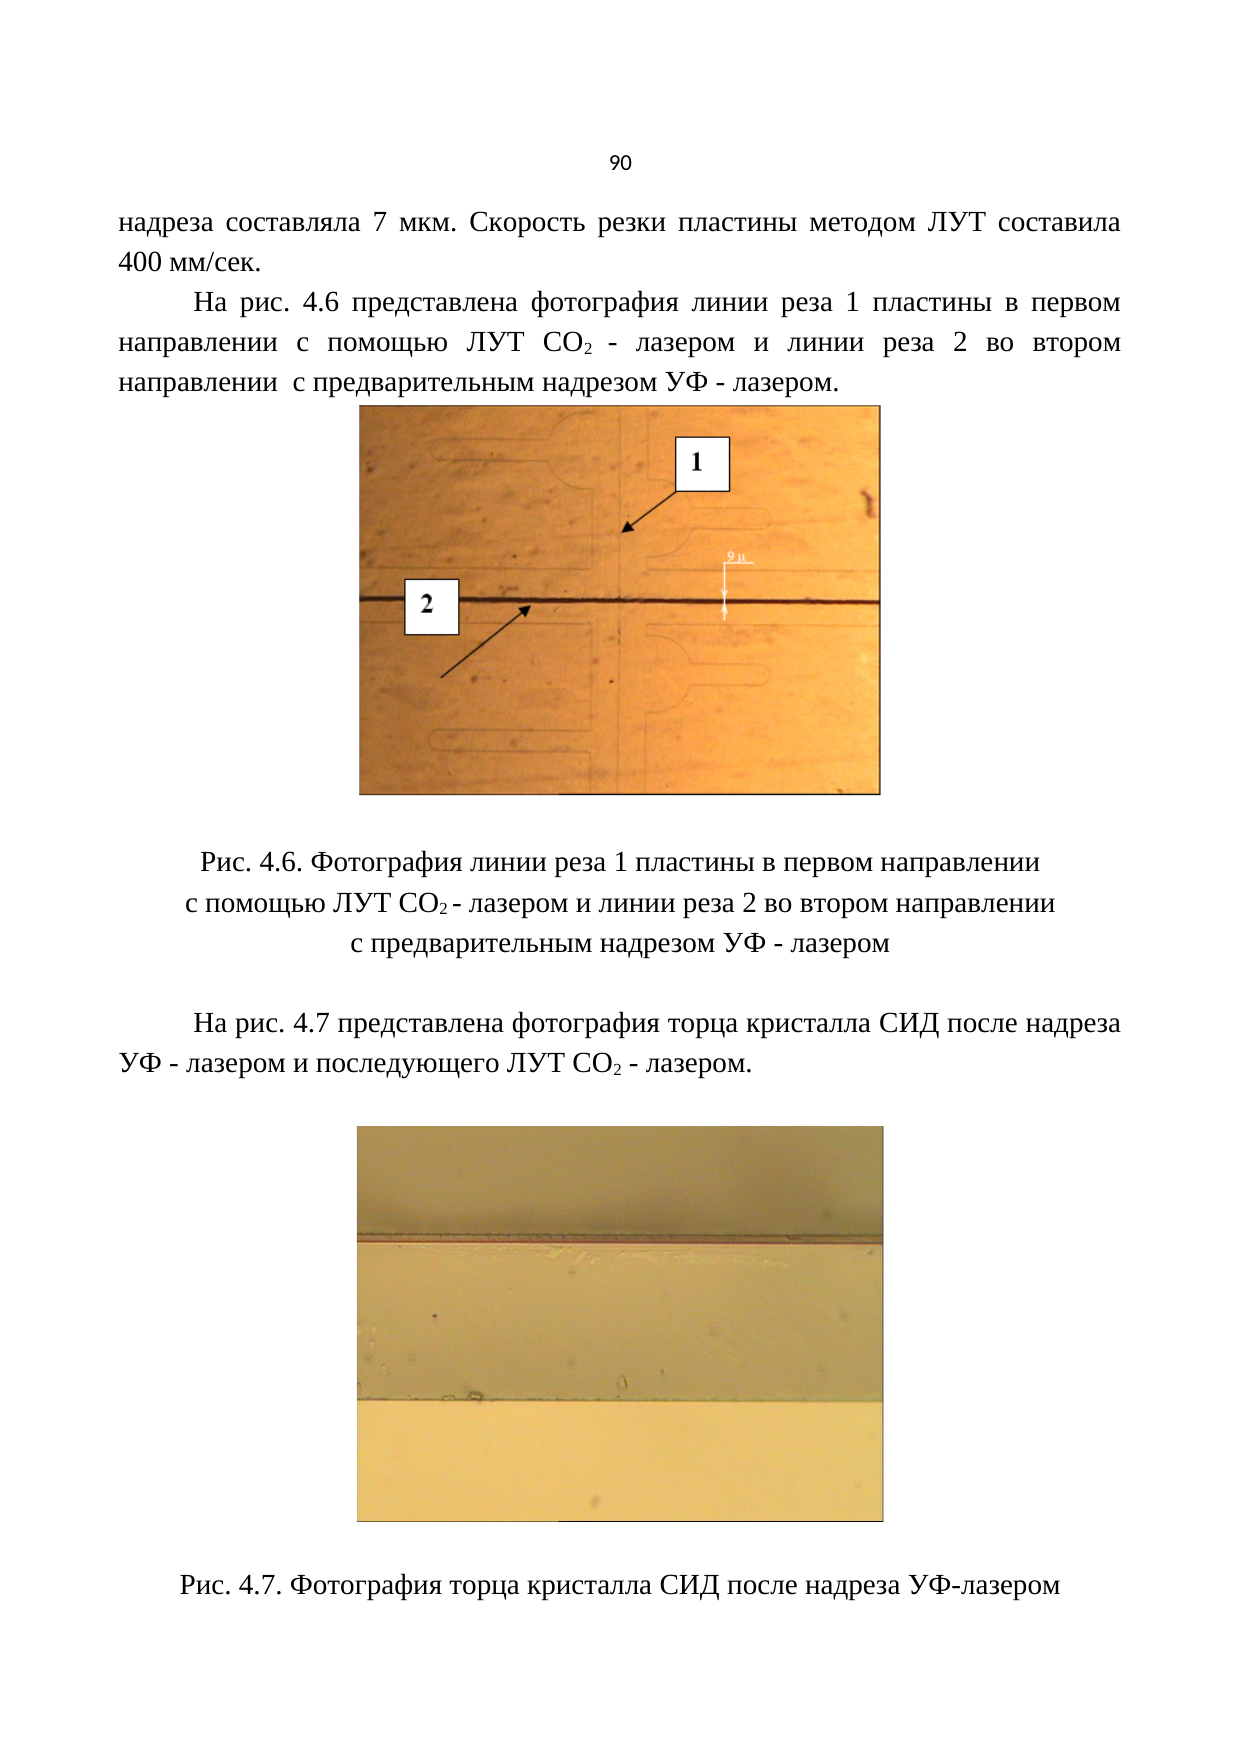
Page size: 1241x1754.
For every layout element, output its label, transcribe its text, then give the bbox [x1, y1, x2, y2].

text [118, 204, 1122, 277]
picture [353, 404, 887, 799]
text с помощью ЛУТ СО2 - лазером и линии реза 2 во втором направлении [118, 885, 1122, 918]
text Рис. 4.7. Фотография торца кристалла СИД после надреза УФ-лазером [118, 1567, 1122, 1601]
text с предварительным надрезом УФ - лазером [118, 925, 1122, 958]
text На рис. 4.7 представлена фотография торца кристалла СИД после надреза УФ - лазером и последующего ЛУТ СО2 - лазером. [118, 1005, 1122, 1079]
picture [356, 1126, 884, 1522]
text Рис. 4.6. Фотография линии реза 1 пластины в первом направлении [118, 844, 1122, 878]
text На рис. 4.6 представлена фотография линии реза 1 пластины в первом направлении с помощью ЛУТ СО2 - лазером и линии реза 2 во втором направлении с предварительным надрезом УФ - лазером. [118, 284, 1122, 398]
